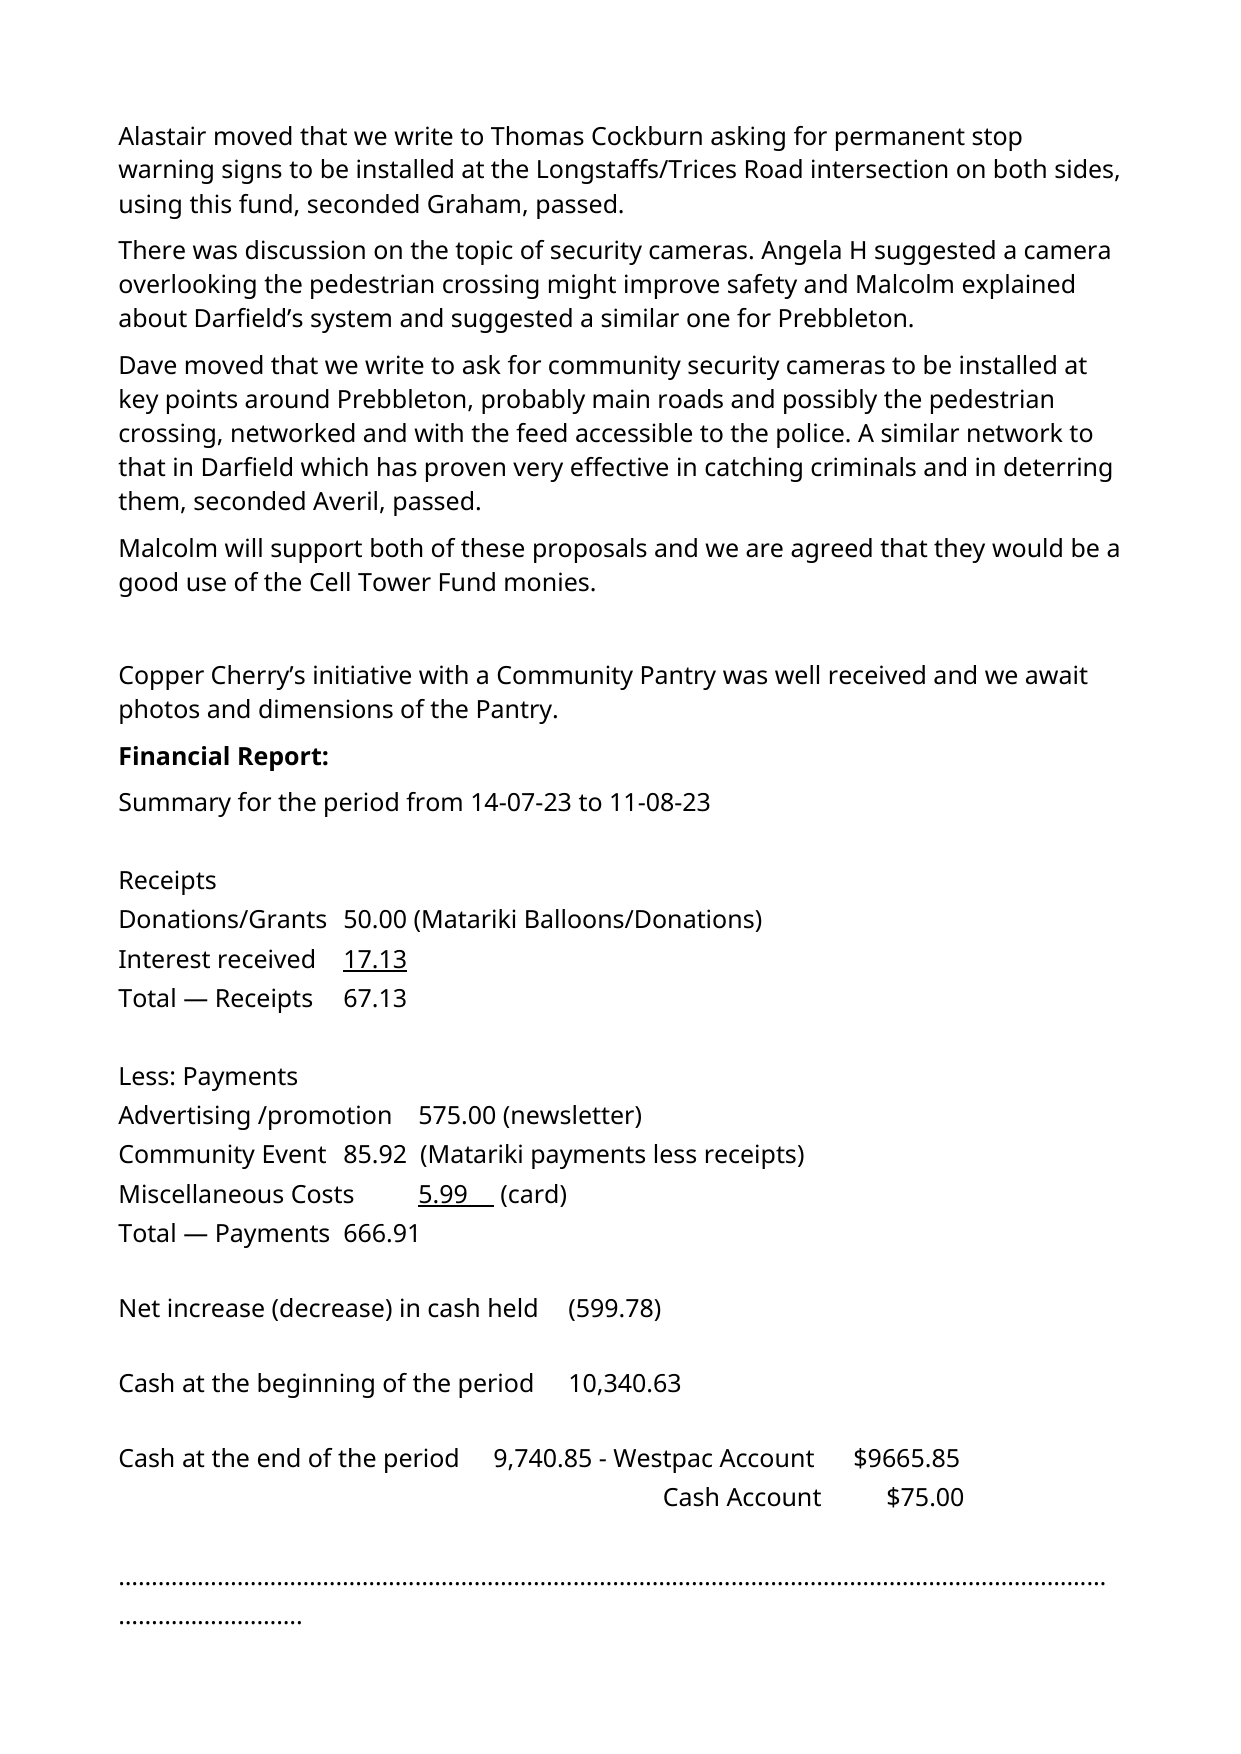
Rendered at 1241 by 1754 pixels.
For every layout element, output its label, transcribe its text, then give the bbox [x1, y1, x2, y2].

text Community Event 85.92 (Matariki payments less receipts) [118, 1137, 1122, 1171]
text Malcolm will support both of these proposals and we are agreed that they would be a good use of the Cell Tower Fund monies. [118, 530, 1122, 598]
text Receipts [118, 863, 1122, 897]
text Less: Payments [118, 1059, 1122, 1093]
text Advertising /promotion 575.00 (newsletter) [118, 1098, 1122, 1132]
text There was discussion on the topic of security cameras. Angela H suggested a camera overlooking the pedestrian crossing might improve safety and Malcolm explained about Darfield’s system and suggested a similar one for Prebbleton. [118, 233, 1122, 335]
text Alastair moved that we write to Thomas Cockburn asking for permanent stop warning signs to be installed at the Longstaffs/Trices Road intersection on both sides, using this fund, seconded Graham, passed. [118, 118, 1122, 220]
text ……………………………………………………………………………………………………………………………………………………………. [118, 1558, 1122, 1632]
text Copper Cherry’s initiative with a Community Pantry was well received and we await photos and dimensions of the Pantry. [118, 657, 1122, 726]
text Miscellaneous Costs 5.99 (card) [118, 1176, 1122, 1210]
text Net increase (decrease) in cash held (599.78) [118, 1291, 1122, 1325]
text Total — Receipts 67.13 [118, 981, 1122, 1014]
text Financial Report: [118, 738, 1122, 772]
text Dave moved that we write to ask for community security cameras to be installed at key points around Prebbleton, probably main roads and possibly the pedestrian crossing, networked and with the feed accessible to the police. A similar network to that in Darfield which has proven very effective in catching criminals and in deterring them, seconded Averil, passed. [118, 347, 1122, 518]
text Cash at the beginning of the period 10,340.63 [118, 1366, 1122, 1400]
text Cash at the end of the period 9,740.85 - Westpac Account $9665.85 [118, 1441, 1122, 1475]
text Cash Account $75.00 [118, 1480, 1122, 1514]
text Interest received 17.13 [118, 941, 1122, 975]
text Summary for the period from 14-07-23 to 11-08-23 [118, 785, 1122, 819]
text Total — Payments 666.91 [118, 1216, 1122, 1249]
text Donations/Grants 50.00 (Matariki Balloons/Donations) [118, 902, 1122, 936]
